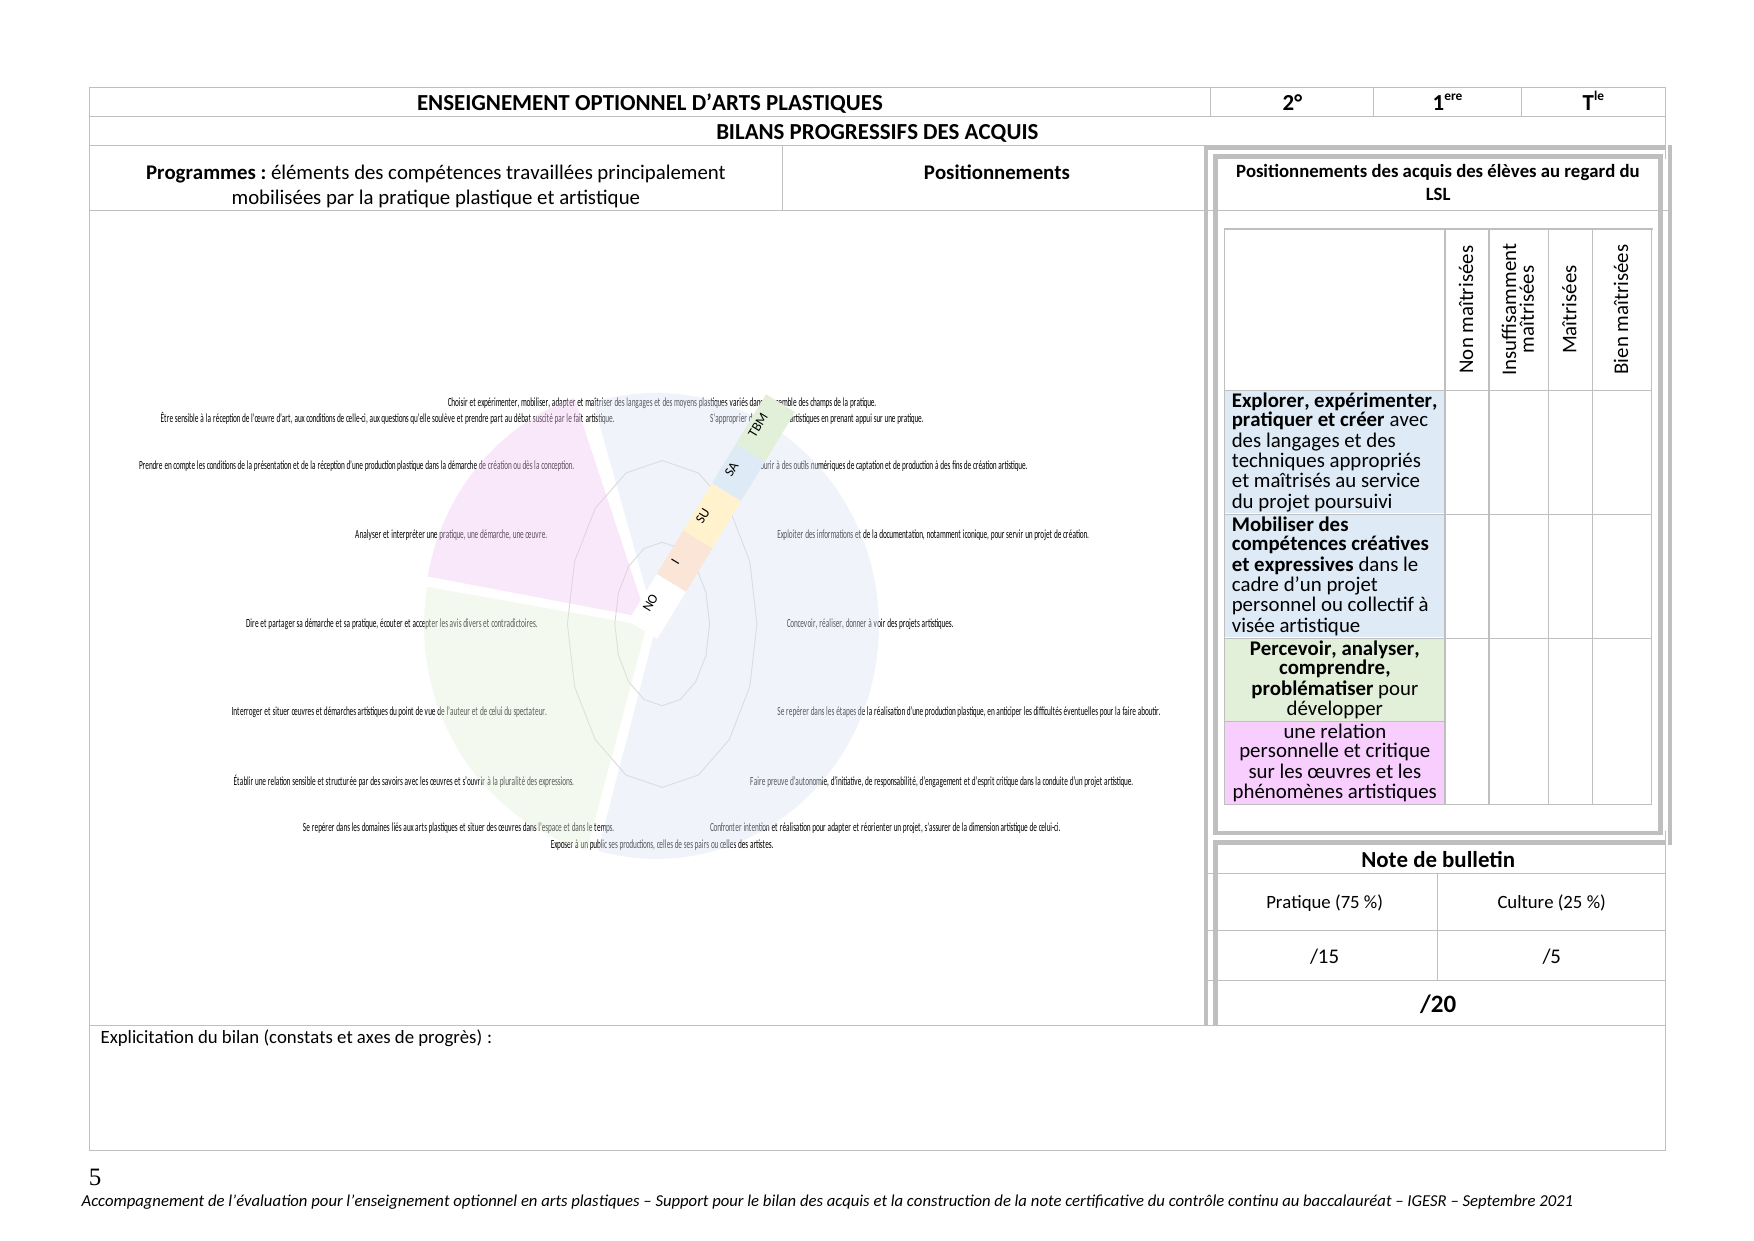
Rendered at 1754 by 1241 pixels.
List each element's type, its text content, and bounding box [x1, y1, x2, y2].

table_cell [90, 211, 1204, 1024]
table_cell Programmes : éléments des compétences travaillées principalement mobilisées par la pratique plastique et artistique [90, 146, 782, 210]
table_cell Positionnements [783, 146, 1204, 210]
table_cell Positionnements des acquis des élèves au regard du LSL [1211, 150, 1665, 210]
table_header Tle [1522, 88, 1665, 116]
table_cell /15 [1218, 931, 1437, 980]
table_cell Culture (25 %) [1438, 874, 1665, 930]
table_cell Explicitation du bilan (constats et axes de progrès) : [90, 1026, 1665, 1150]
table_header 1ere [1374, 88, 1521, 116]
table_cell /20 [1218, 981, 1665, 1024]
table_cell Note de bulletin [1211, 831, 1665, 873]
table_cell /5 [1438, 931, 1665, 980]
table_cell [1218, 211, 1658, 831]
table_header 2° [1211, 88, 1373, 116]
table_header ENSEIGNEMENT OPTIONNEL D’ARTS PLASTIQUES [90, 88, 1210, 116]
table_cell Pratique (75 %) [1218, 874, 1437, 930]
table_cell BILANS PROGRESSIFS DES ACQUIS [90, 117, 1665, 145]
